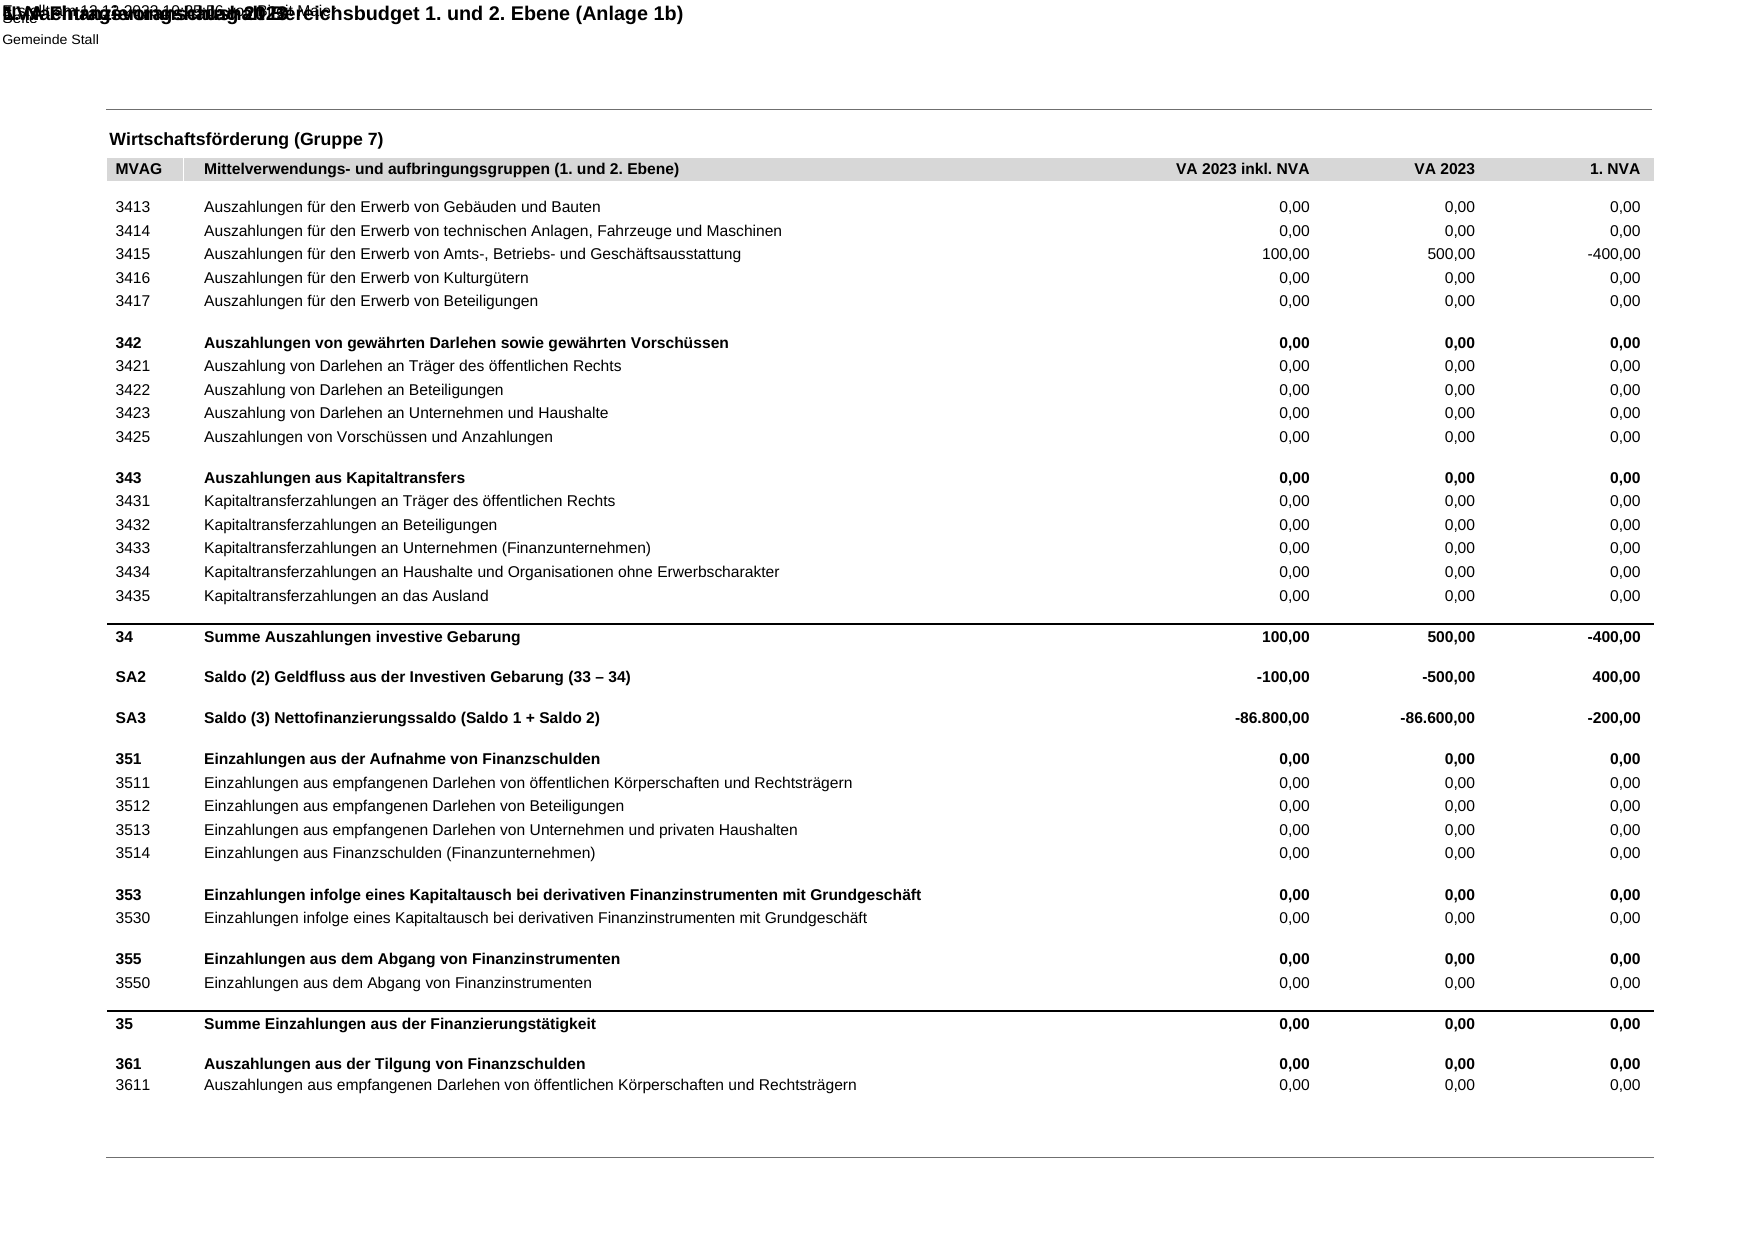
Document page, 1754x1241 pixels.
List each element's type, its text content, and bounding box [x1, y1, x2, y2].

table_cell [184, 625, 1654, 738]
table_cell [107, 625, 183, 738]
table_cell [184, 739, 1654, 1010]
text Wirtschaftsförderung (Gruppe 7) [109, 129, 1668, 149]
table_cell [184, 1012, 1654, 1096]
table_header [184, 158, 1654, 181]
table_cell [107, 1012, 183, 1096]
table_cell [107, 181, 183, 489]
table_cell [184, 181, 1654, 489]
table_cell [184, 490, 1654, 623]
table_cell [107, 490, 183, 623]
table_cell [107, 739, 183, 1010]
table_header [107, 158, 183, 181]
